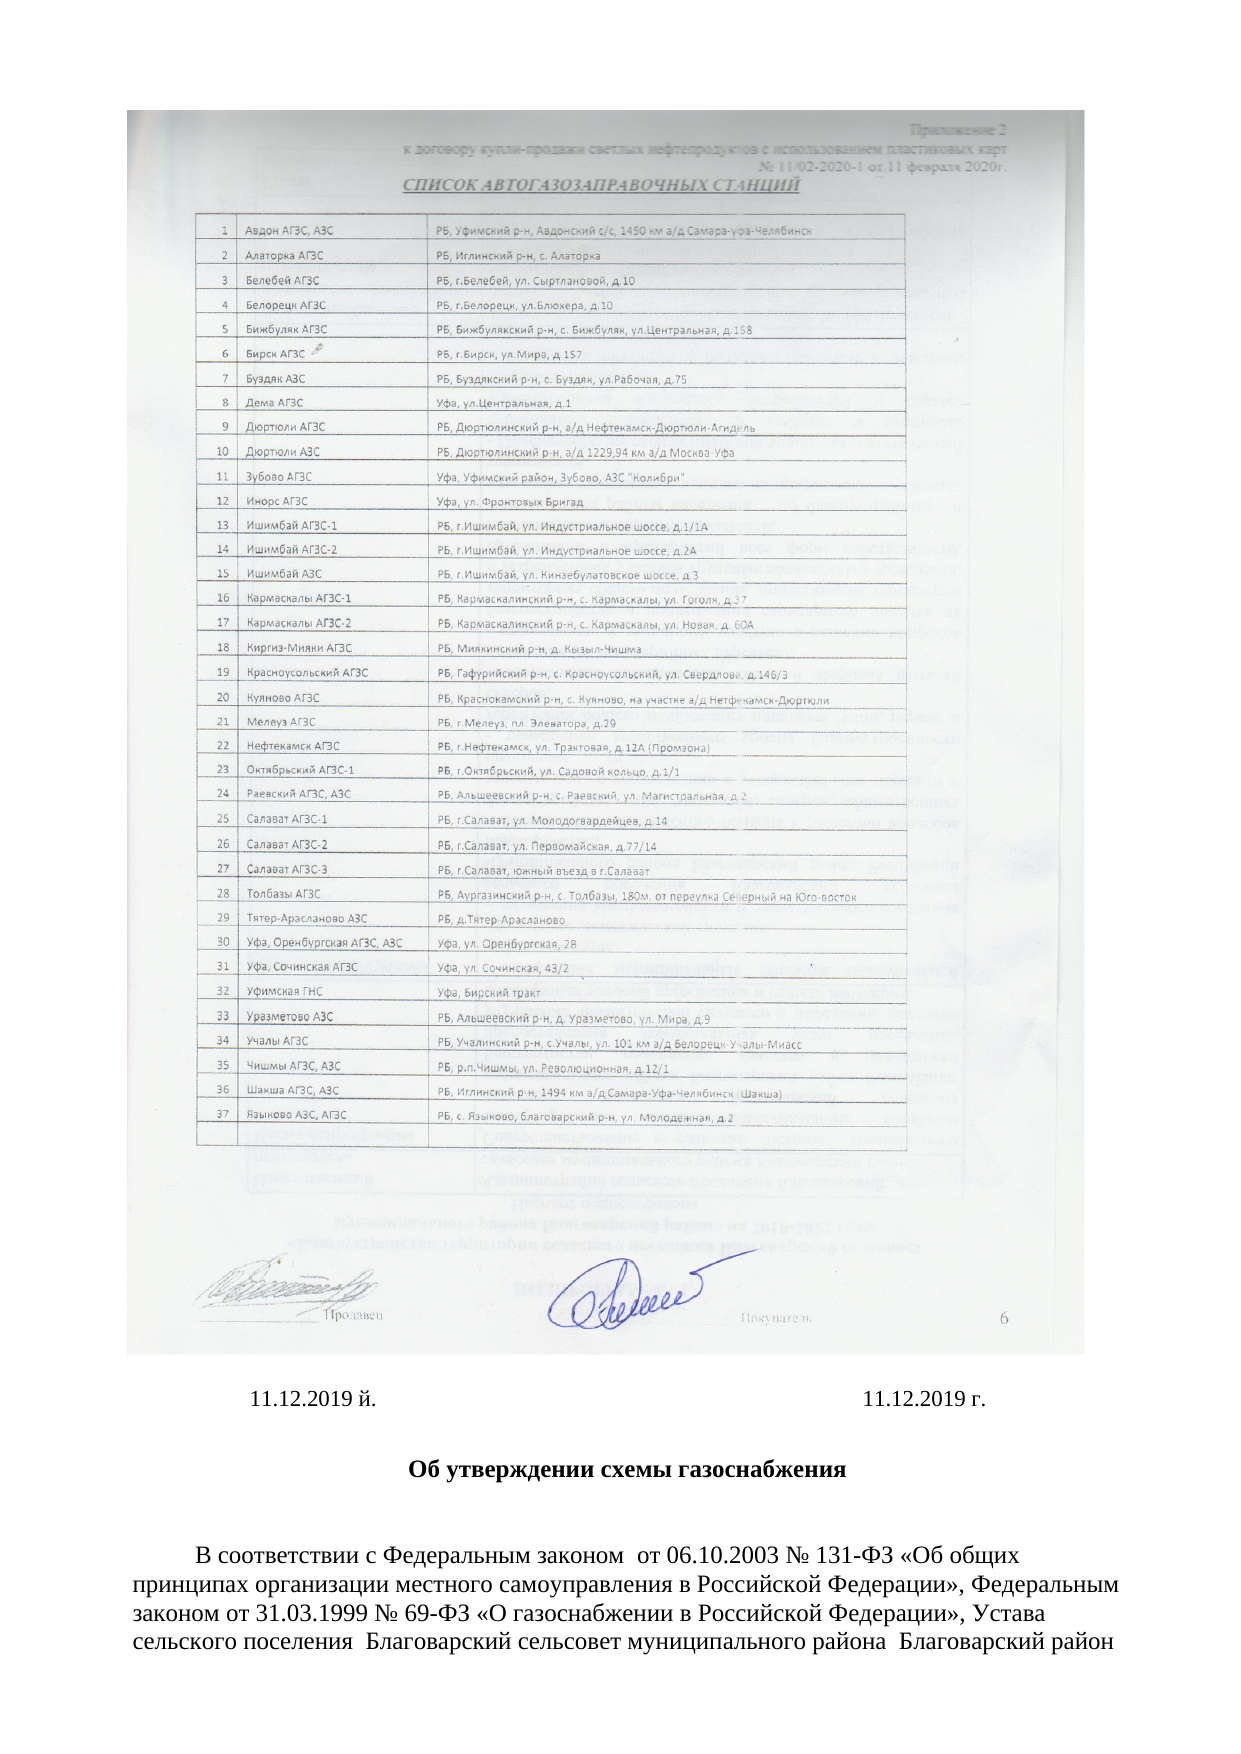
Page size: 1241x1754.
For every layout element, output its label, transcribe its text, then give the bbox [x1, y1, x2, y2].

text 11.12.2019 й. 11.12.2019 г. [118, 1385, 1122, 1412]
text Об утверждении схемы газоснабжения [132, 1454, 1122, 1483]
text В соответствии с Федеральным законом от 06.10.2003 № 131-ФЗ «Об общих принципах организации местного самоуправления в Российской Федерации», Федеральным законом от 31.03.1999 № 69-ФЗ «О газоснабжении в Российской Федерации», Устава сельского поселения Благоварский сельсовет муниципального района Благоварский район Республики Башкортостан, администрация сельского поселения Благоварский сельсовет муниципального района Благоварский район Республики Башкортостан [132, 1540, 1122, 1655]
picture [118, 101, 1093, 1359]
